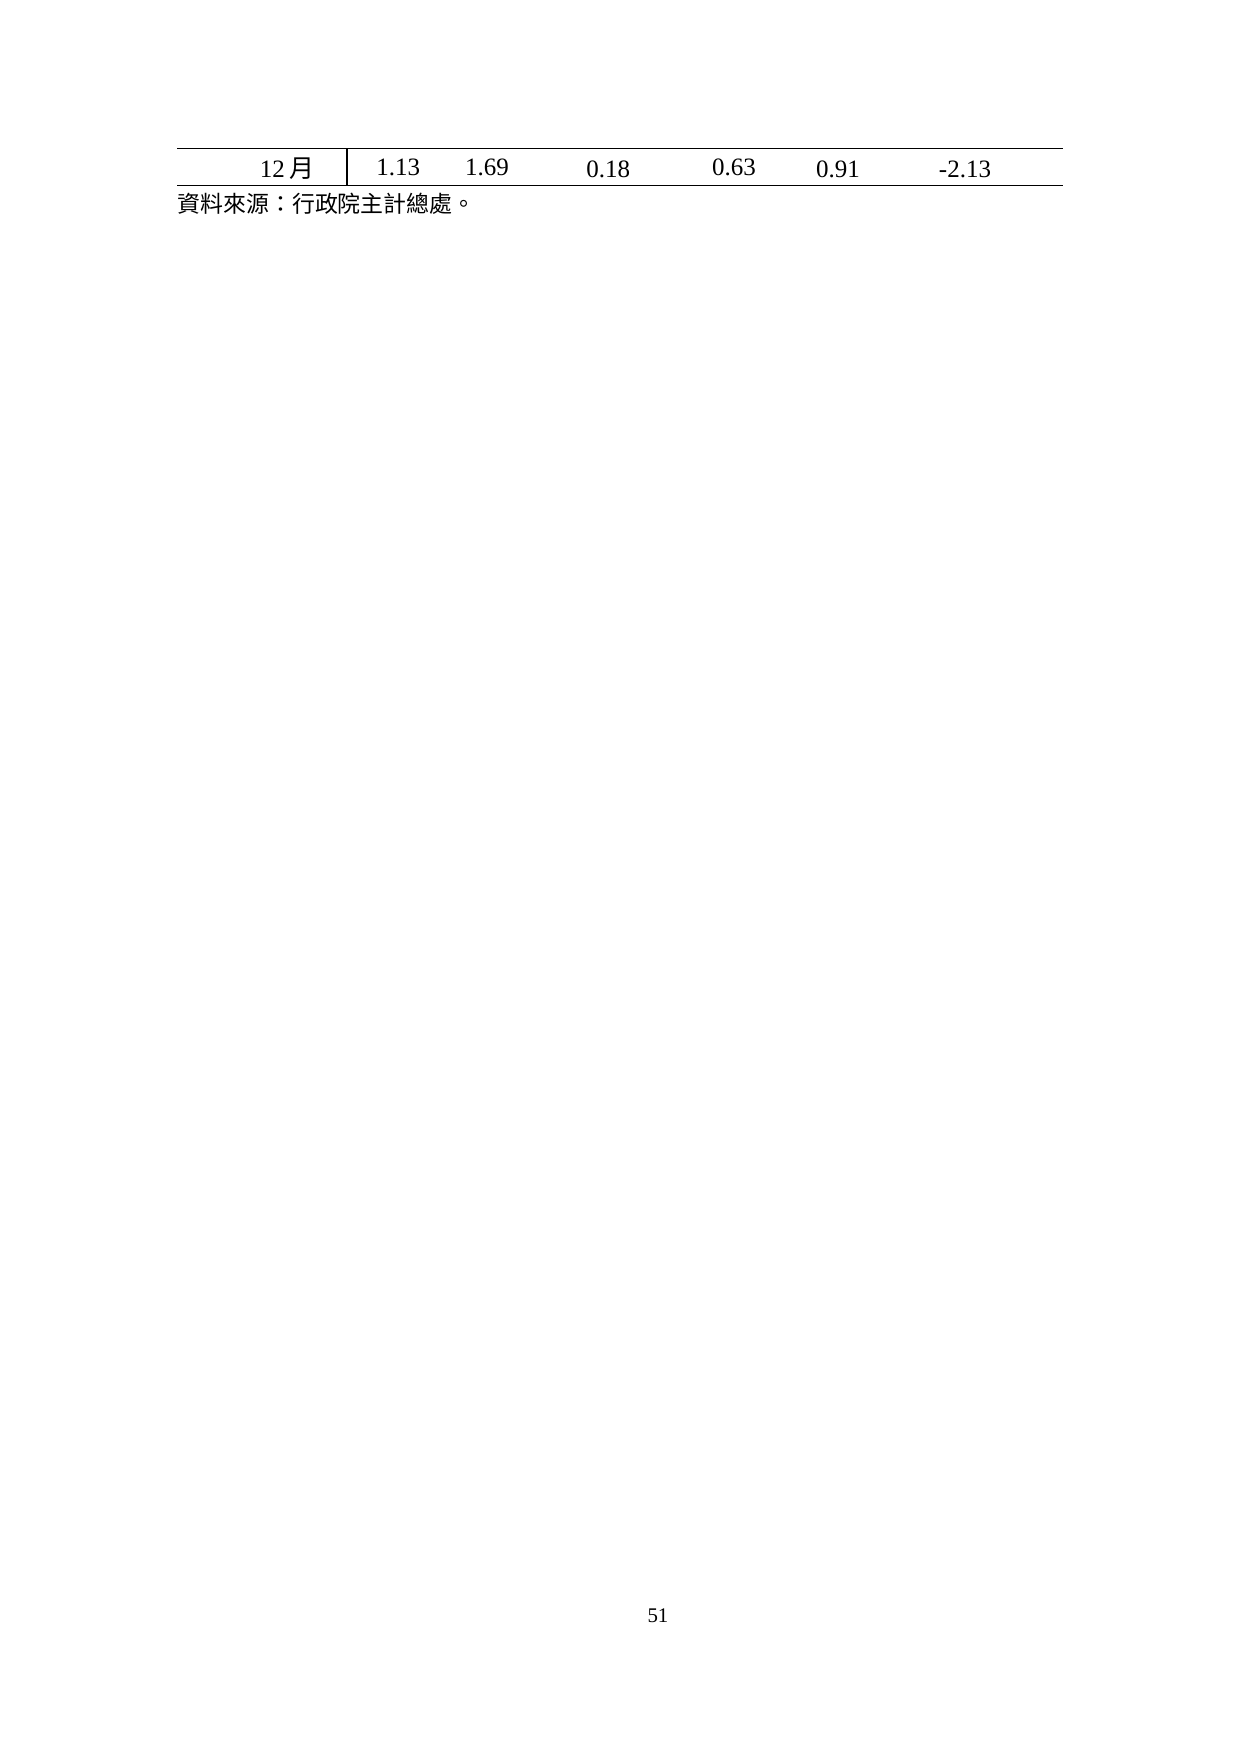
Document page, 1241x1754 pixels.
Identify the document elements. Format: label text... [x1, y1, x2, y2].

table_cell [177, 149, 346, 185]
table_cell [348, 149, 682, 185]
text 資料來源：行政院主計總處。 [177, 186, 1063, 219]
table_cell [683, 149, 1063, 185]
